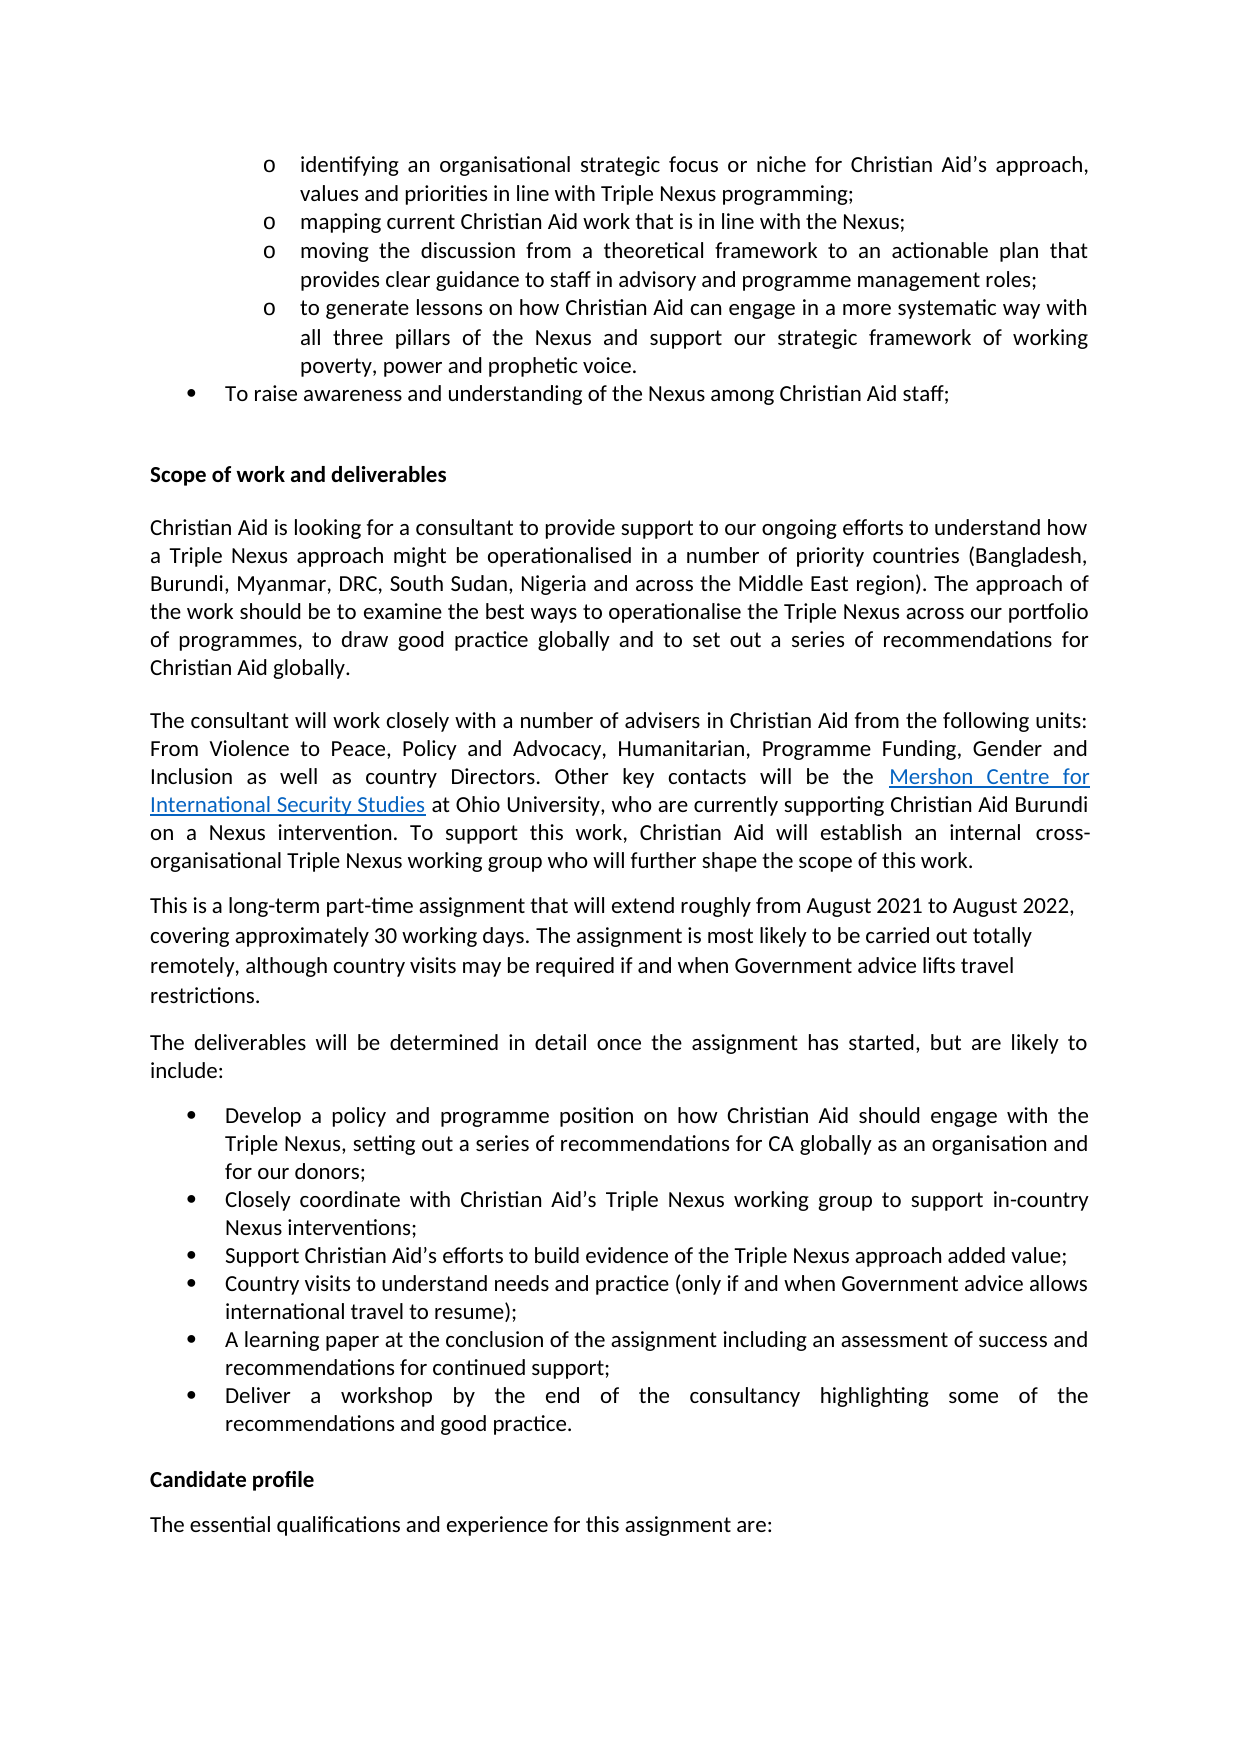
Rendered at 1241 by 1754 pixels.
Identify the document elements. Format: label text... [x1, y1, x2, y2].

text Candidate profile [150, 1465, 1090, 1493]
text Scope of work and deliverables [150, 460, 1090, 488]
list Develop a policy and programme position on how Christian Aid should engage with the Triple Nexus, setting out a series of recommendations for CA globally as an organisation and for our donors; [187, 1101, 1090, 1185]
list To raise awareness and understanding of the Nexus among Christian Aid staff; [187, 379, 1090, 407]
list to generate lessons on how Christian Aid can engage in a more systematic way with all three pillars of the Nexus and support our strategic framework of working poverty, power and prophetic voice. [262, 293, 1090, 379]
list Closely coordinate with Christian Aid’s Triple Nexus working group to support in-country Nexus interventions; [187, 1185, 1090, 1241]
list identifying an organisational strategic focus or niche for Christian Aid’s approach, values and priorities in line with Triple Nexus programming; [262, 150, 1090, 207]
list mapping current Christian Aid work that is in line with the Nexus; [262, 207, 1090, 236]
list Country visits to understand needs and practice (only if and when Government advice allows international travel to resume); [187, 1269, 1090, 1325]
list A learning paper at the conclusion of the assignment including an assessment of success and recommendations for continued support; [187, 1325, 1090, 1381]
text The essential qualifications and experience for this assignment are: [150, 1510, 1090, 1538]
text This is a long-term part-time assignment that will extend roughly from August 2021 to August 2022, covering approximately 30 working days. The assignment is most likely to be carried out totally remotely, although country visits may be required if and when Government advice lifts travel restrictions. [150, 891, 1090, 1009]
text Christian Aid is looking for a consultant to provide support to our ongoing efforts to understand how a Triple Nexus approach might be operationalised in a number of priority countries (Bangladesh, Burundi, Myanmar, DRC, South Sudan, Nigeria and across the Middle East region). The approach of the work should be to examine the best ways to operationalise the Triple Nexus across our portfolio of programmes, to draw good practice globally and to set out a series of recommendations for Christian Aid globally. [150, 513, 1090, 681]
text The consultant will work closely with a number of advisers in Christian Aid from the following units: From Violence to Peace, Policy and Advocacy, Humanitarian, Programme Funding, Gender and Inclusion as well as country Directors. Other key contacts will be the Mershon Centre for International Security Studies at Ohio University, who are currently supporting Christian Aid Burundi on a Nexus intervention. To support this work, Christian Aid will establish an internal cross-organisational Triple Nexus working group who will further shape the scope of this work. [150, 706, 1090, 874]
list Deliver a workshop by the end of the consultancy highlighting some of the recommendations and good practice. [187, 1381, 1090, 1437]
list moving the discussion from a theoretical framework to an actionable plan that provides clear guidance to staff in advisory and programme management roles; [262, 236, 1090, 293]
list Support Christian Aid’s efforts to build evidence of the Triple Nexus approach added value; [187, 1241, 1090, 1269]
text The deliverables will be determined in detail once the assignment has started, but are likely to include: [150, 1028, 1090, 1084]
